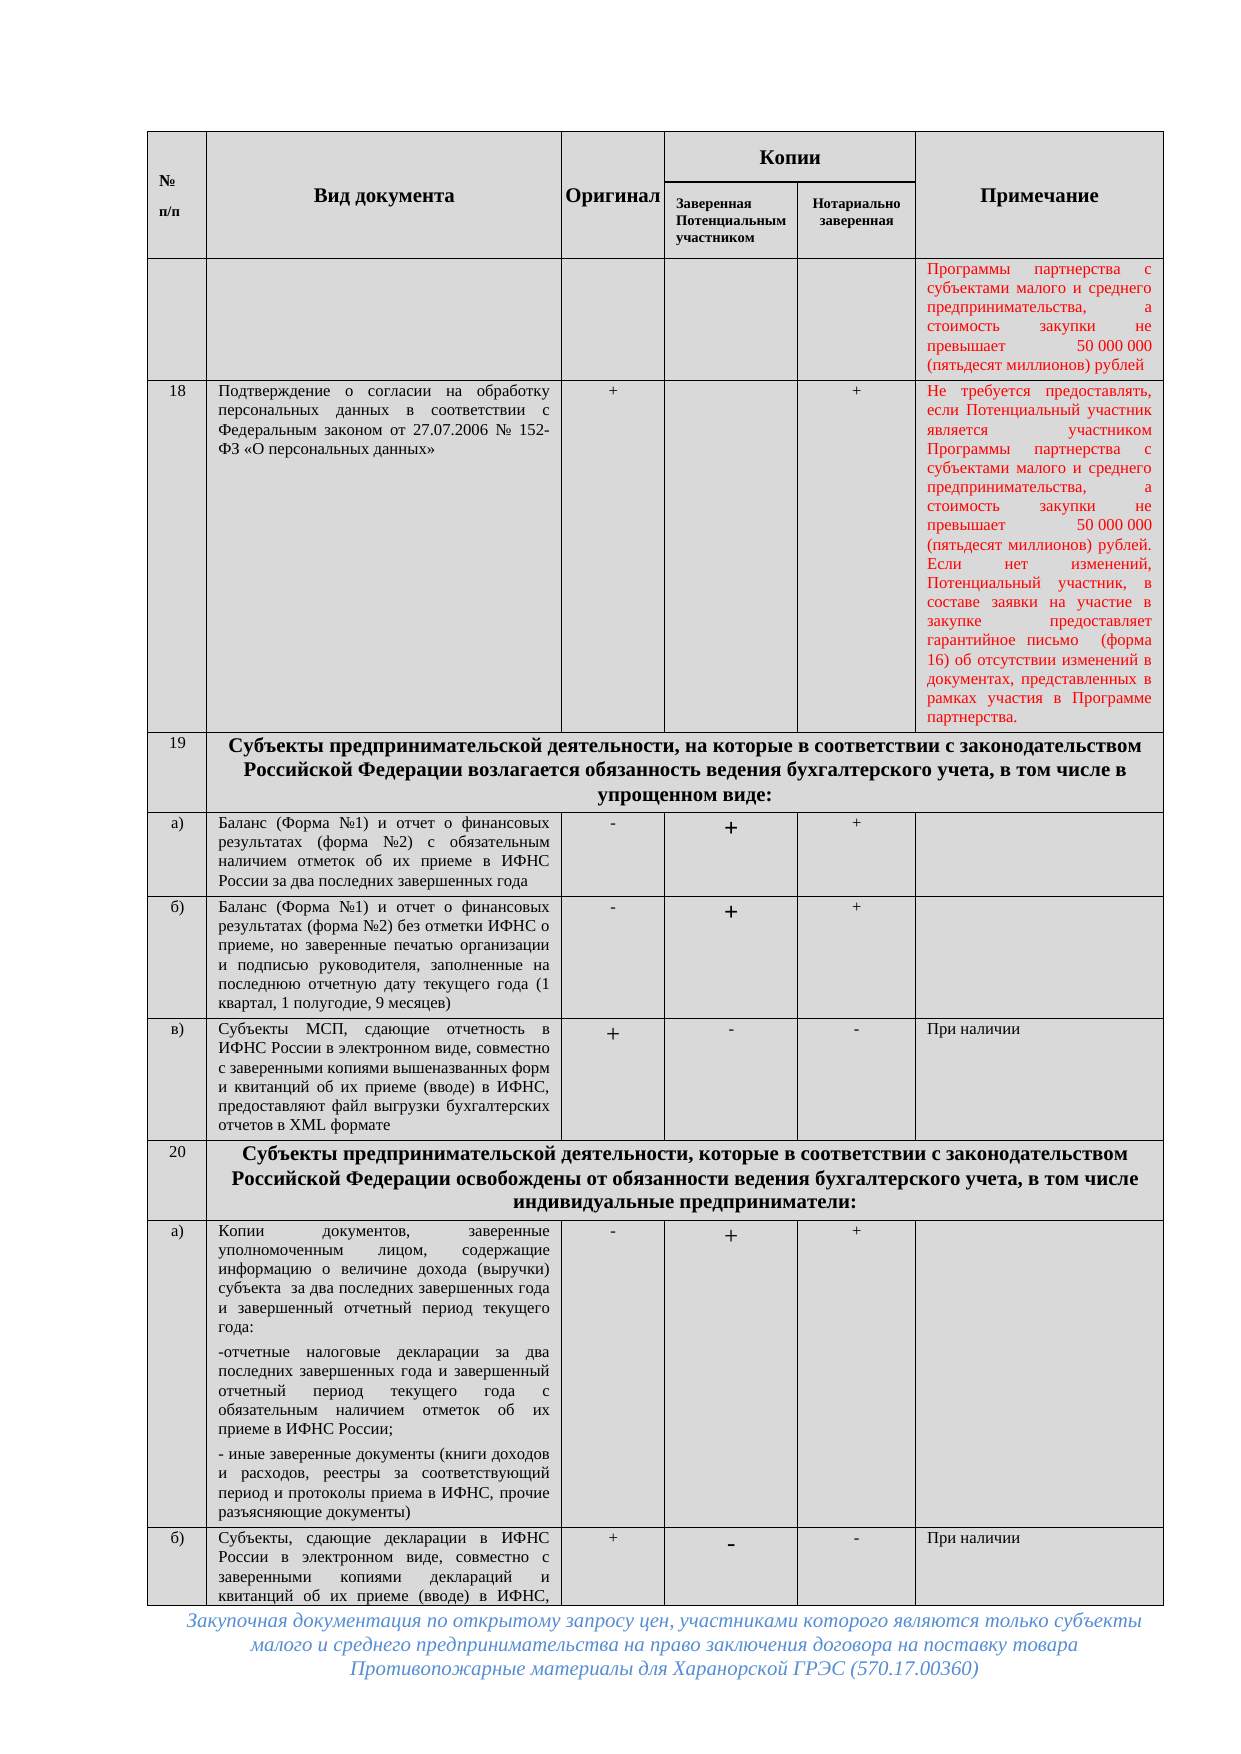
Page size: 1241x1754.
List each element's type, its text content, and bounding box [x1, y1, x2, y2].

table_cell + [562, 381, 664, 732]
table_cell + [798, 1221, 915, 1527]
table_cell Субъекты МСП, сдающие отчетность в ИФНС России в электронном виде, совместно с заверенными копиями вышеназванных форм и квитанций об их приеме (вводе) в ИФНС, предоставляют файл выгрузки бухгалтерских отчетов в XML формате [207, 1019, 561, 1140]
table_cell [916, 813, 1163, 896]
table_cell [916, 259, 1163, 380]
table_cell + [665, 897, 797, 1018]
table_cell а) [148, 1221, 206, 1527]
table_cell [916, 897, 1163, 1018]
table_cell [916, 1221, 1163, 1527]
table_cell [665, 381, 797, 732]
table_cell б) [148, 897, 206, 1018]
table_cell - [665, 1528, 797, 1605]
table_cell Баланс (Форма №1) и отчет о финансовых результатах (форма №2) без отметки ИФНС о приеме, но заверенные печатью организации и подписью руководителя, заполненные на последнюю отчетную дату текущего года (1 квартал, 1 полугодие, 9 месяцев) [207, 897, 561, 1018]
table_cell + [665, 1221, 797, 1527]
table_cell 20 [148, 1141, 206, 1220]
table_cell - [798, 1528, 915, 1605]
table_cell 19 [148, 733, 206, 812]
table_cell + [665, 259, 797, 380]
table_cell Подтверждение о согласии на обработку персональных данных в соответствии с Федеральным законом от 27.07.2006 № 152-ФЗ «О персональных данных» [207, 381, 561, 732]
table_cell в) [148, 1019, 206, 1140]
table_header Копии [665, 132, 915, 181]
table_cell Субъекты предпринимательской деятельности, которые в соответствии с законодательством Российской Федерации освобождены от обязанности ведения бухгалтерского учета, в том числе индивидуальные предприниматели: [207, 1141, 1163, 1220]
table_cell При наличии [916, 1528, 1163, 1605]
table_cell + [798, 381, 915, 732]
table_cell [207, 259, 561, 380]
table_cell 17 [148, 259, 206, 380]
table_cell а) [148, 813, 206, 896]
table_cell Нотариально заверенная [798, 183, 915, 258]
table_header Оригинал [562, 132, 664, 258]
table_cell + [665, 813, 797, 896]
table_cell Заверенная Потенциальным участником [665, 183, 797, 258]
table_cell Не требуется предоставлять, если Потенциальный участник является участником Программы партнерства с субъектами малого и среднего предпринимательства, а стоимость закупки не превышает 50 000 000 (пятьдесят миллионов) рублей. Если нет изменений, Потенциальный участник, в составе заявки на участие в закупке предоставляет гарантийное письмо (форма 16) об отсутствии изменений в документах, представленных в рамках участия в Программе партнерства. [916, 381, 1163, 732]
table_cell Копии документов, заверенные уполномоченным лицом, содержащие информацию о величине дохода (выручки) субъекта за два последних завершенных года и завершенный отчетный период текущего года: -отчетные налоговые декларации за два последних завершенных года и завершенный отчетный период текущего года с обязательным наличием отметок об их приеме в ИФНС России; - иные заверенные документы (книги доходов и расходов, реестры за соответствующий период и протоколы приема в ИФНС, прочие разъясняющие документы) [207, 1221, 561, 1527]
table_cell - [562, 1221, 664, 1527]
table_cell - [665, 1019, 797, 1140]
table_cell + [798, 813, 915, 896]
table_cell При наличии [916, 1019, 1163, 1140]
table_cell - [562, 897, 664, 1018]
table_cell - [562, 813, 664, 896]
table_cell + [562, 1528, 664, 1605]
table_header № п/п [148, 132, 206, 258]
table_cell + [562, 1019, 664, 1140]
table_cell 18 [148, 381, 206, 732]
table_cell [207, 1528, 561, 1605]
table_cell + [798, 259, 915, 380]
table_cell - [798, 1019, 915, 1140]
table_header Примечание [916, 132, 1163, 258]
table_cell б) [148, 1528, 206, 1605]
table_cell + [798, 897, 915, 1018]
table_cell - [562, 259, 664, 380]
table_cell Субъекты предпринимательской деятельности, на которые в соответствии с законодательством Российской Федерации возлагается обязанность ведения бухгалтерского учета, в том числе в упрощенном виде: [207, 733, 1163, 812]
table_header Вид документа [207, 132, 561, 258]
table_cell Баланс (Форма №1) и отчет о финансовых результатах (форма №2) с обязательным наличием отметок об их приеме в ИФНС России за два последних завершенных года [207, 813, 561, 896]
